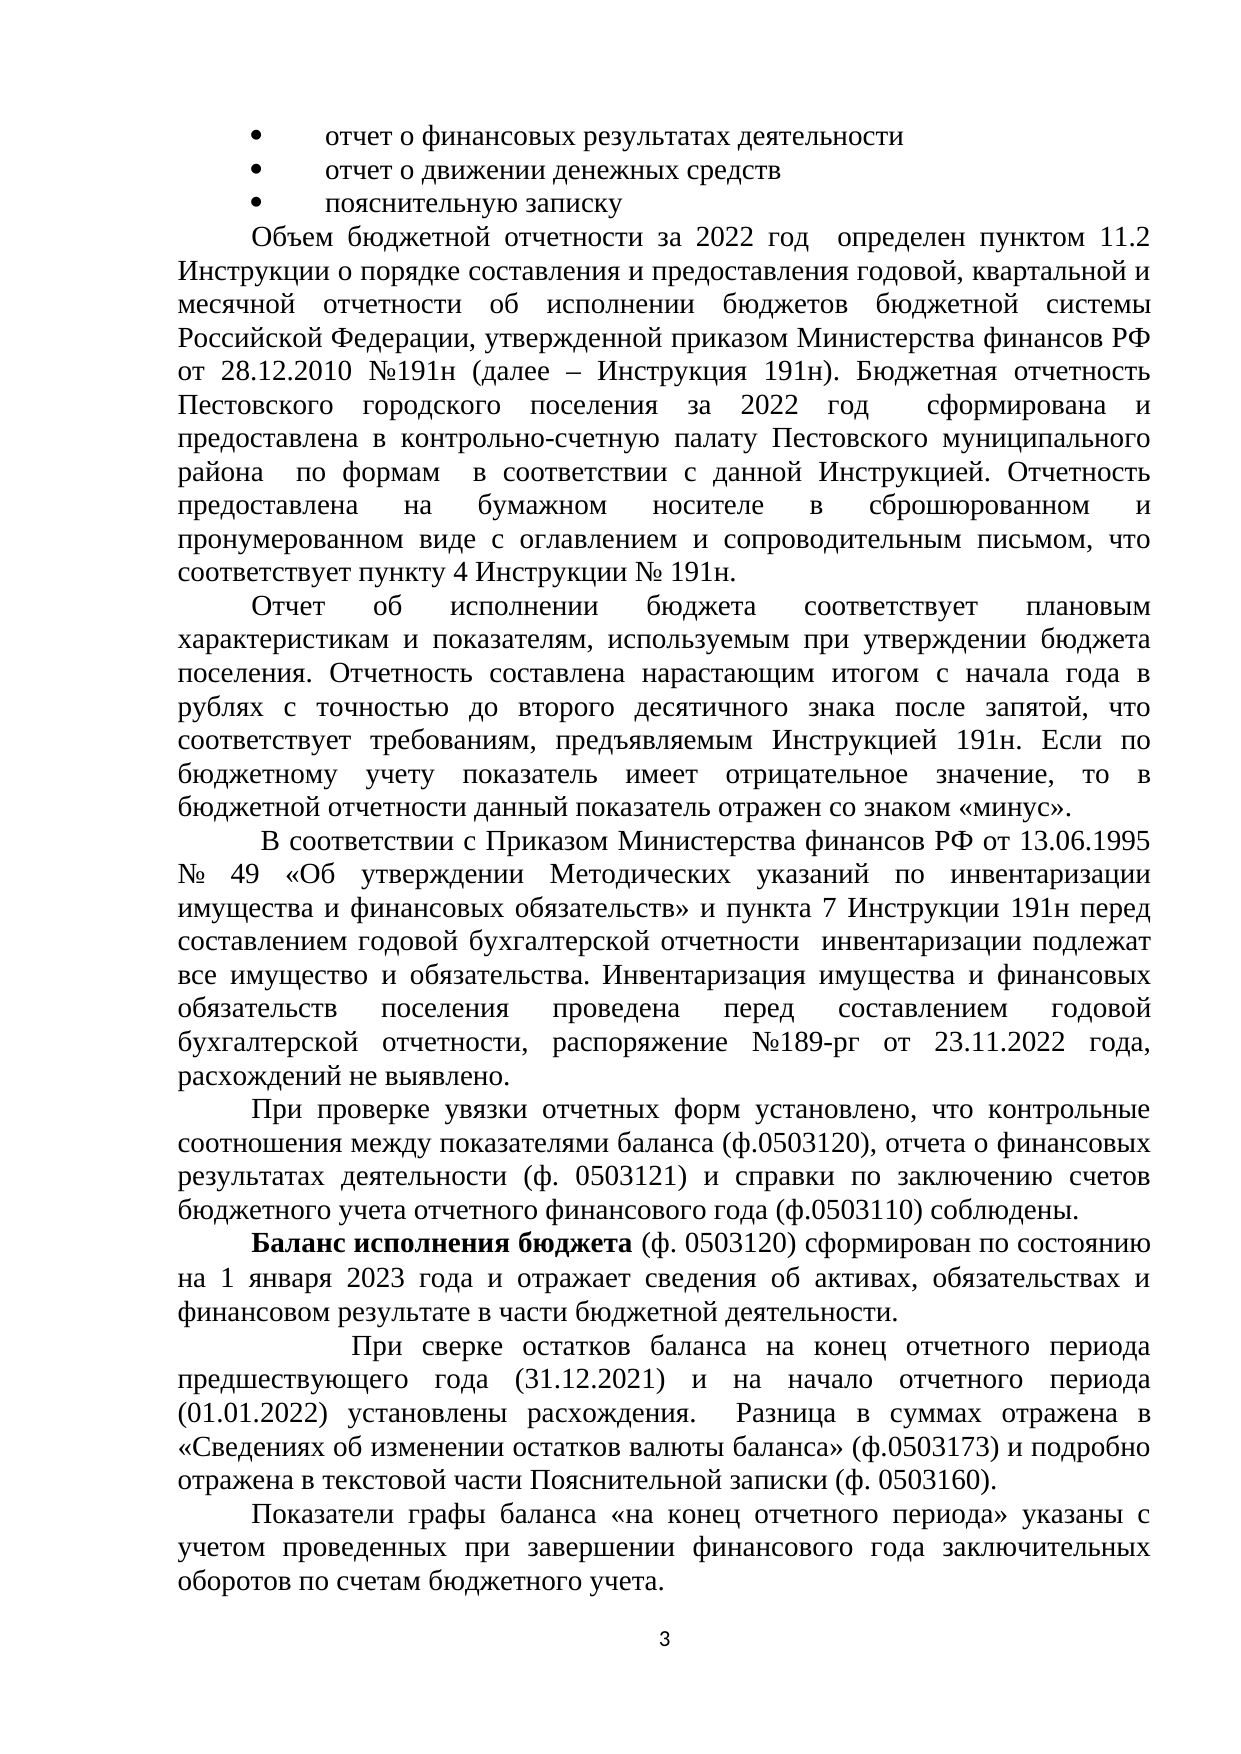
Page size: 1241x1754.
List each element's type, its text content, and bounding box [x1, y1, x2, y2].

list отчет о финансовых результатах деятельности [177, 118, 1152, 152]
list пояснительную записку [177, 185, 1152, 219]
text Баланс исполнения бюджета (ф. 0503120) сформирован по состоянию на 1 января 2023 года и отражает сведения об активах, обязательствах и финансовом результате в части бюджетной деятельности. [177, 1225, 1152, 1328]
text В соответствии с Приказом Министерства финансов РФ от 13.06.1995 № 49 «Об утверждении Методических указаний по инвентаризации имущества и финансовых обязательств» и пункта 7 Инструкции 191н перед составлением годовой бухгалтерской отчетности инвентаризации подлежат все имущество и обязательства. Инвентаризация имущества и финансовых обязательств поселения проведена перед составлением годовой бухгалтерской отчетности, распоряжение №189-рг от 23.11.2022 года, расхождений не выявлено. [177, 823, 1152, 1091]
text При проверке увязки отчетных форм установлено, что контрольные соотношения между показателями баланса (ф.0503120), отчета о финансовых результатах деятельности (ф. 0503121) и справки по заключению счетов бюджетного учета отчетного финансового года (ф.0503110) соблюдены. [177, 1091, 1152, 1225]
text Отчет об исполнении бюджета соответствует плановым характеристикам и показателям, используемым при утверждении бюджета поселения. Отчетность составлена нарастающим итогом с начала года в рублях с точностью до второго десятичного знака после запятой, что соответствует требованиям, предъявляемым Инструкцией 191н. Если по бюджетному учету показатель имеет отрицательное значение, то в бюджетной отчетности данный показатель отражен со знаком «минус». [177, 588, 1152, 823]
text При сверке остатков баланса на конец отчетного периода предшествующего года (31.12.2021) и на начало отчетного периода (01.01.2022) установлены расхождения. Разница в суммах отражена в «Сведениях об изменении остатков валюты баланса» (ф.0503173) и подробно отражена в текстовой части Пояснительной записки (ф. 0503160). [177, 1328, 1152, 1496]
text Объем бюджетной отчетности за 2022 год определен пунктом 11.2 Инструкции о порядке составления и предоставления годовой, квартальной и месячной отчетности об исполнении бюджетов бюджетной системы Российской Федерации, утвержденной приказом Министерства финансов РФ от 28.12.2010 №191н (далее – Инструкция 191н). Бюджетная отчетность Пестовского городского поселения за 2022 год сформирована и предоставлена в контрольно-счетную палату Пестовского муниципального района по формам в соответствии с данной Инструкцией. Отчетность предоставлена на бумажном носителе в сброшюрованном и пронумерованном виде с оглавлением и сопроводительным письмом, что соответствует пункту 4 Инструкции № 191н. [177, 219, 1152, 588]
text Показатели графы баланса «на конец отчетного периода» указаны с учетом проведенных при завершении финансового года заключительных оборотов по счетам бюджетного учета. [177, 1496, 1152, 1596]
list отчет о движении денежных средств [177, 152, 1152, 185]
